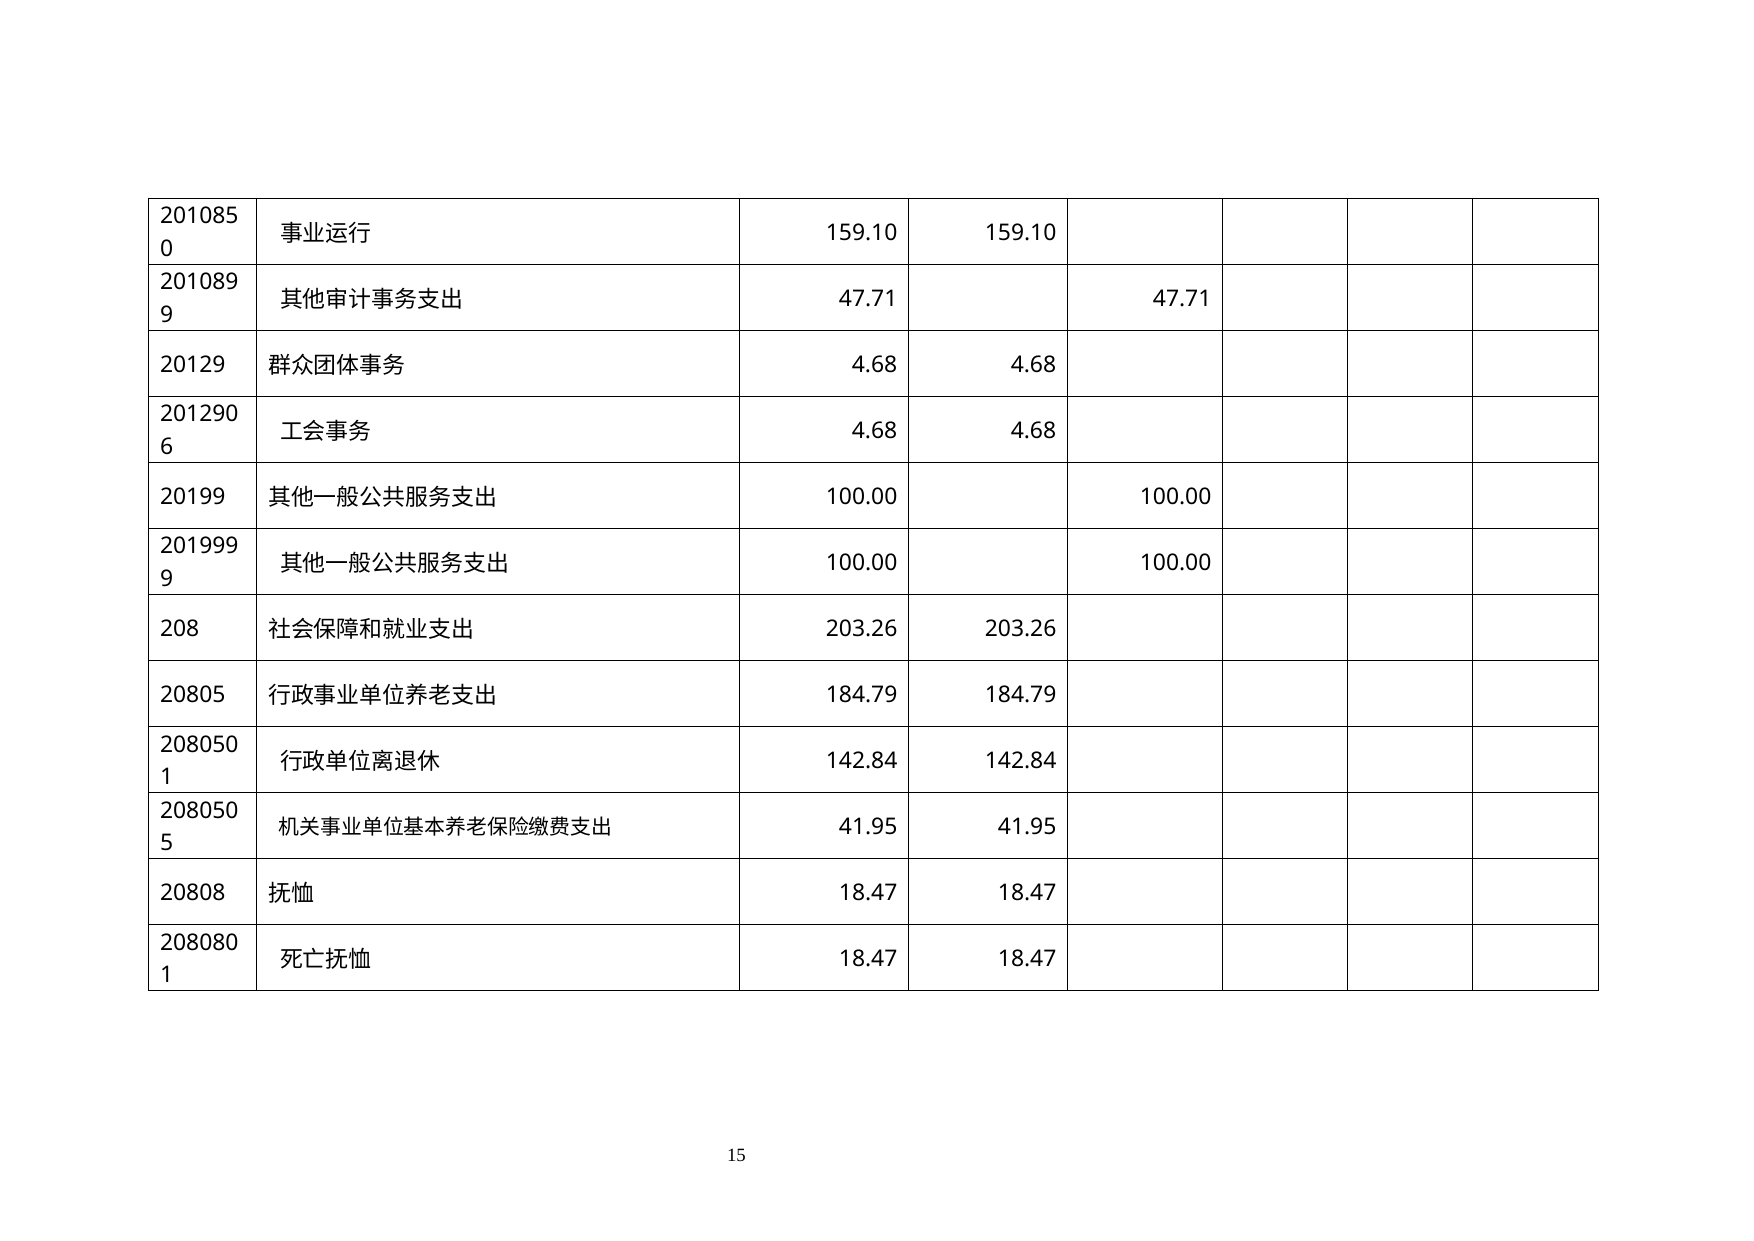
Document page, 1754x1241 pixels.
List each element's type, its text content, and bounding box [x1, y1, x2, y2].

table_cell [1348, 331, 1472, 396]
table_cell [1348, 397, 1472, 462]
table_cell 100.00 [740, 463, 908, 528]
table_cell 其他一般公共服务支出 [257, 463, 739, 528]
table_cell 4.68 [909, 331, 1067, 396]
table_cell 100.00 [740, 529, 908, 594]
table_cell 4.68 [740, 331, 908, 396]
table_cell 行政事业单位养老支出 [257, 661, 739, 726]
table_cell 20805 [149, 661, 256, 726]
table_cell 142.84 [909, 727, 1067, 792]
table_cell [1223, 727, 1347, 792]
table_cell [1223, 199, 1347, 264]
table_cell [1223, 661, 1347, 726]
table_cell 其他一般公共服务支出 [257, 529, 739, 594]
table_cell [1473, 331, 1598, 396]
table_cell 208 [149, 595, 256, 660]
table_cell [1348, 925, 1472, 990]
table_cell [1348, 793, 1472, 858]
table_cell [909, 463, 1067, 528]
table_cell 其他审计事务支出 [257, 265, 739, 330]
table_cell 100.00 [1068, 529, 1222, 594]
table_cell [1068, 331, 1222, 396]
table_cell 47.71 [1068, 265, 1222, 330]
table_cell 18.47 [909, 925, 1067, 990]
table_cell [1473, 925, 1598, 990]
table_cell [1068, 661, 1222, 726]
table_cell 20199 [149, 463, 256, 528]
table_cell [1223, 331, 1347, 396]
table_cell 群众团体事务 [257, 331, 739, 396]
table_cell [1473, 595, 1598, 660]
table_cell [1473, 265, 1598, 330]
table_cell [1473, 727, 1598, 792]
table_cell [1473, 397, 1598, 462]
table_cell [1223, 397, 1347, 462]
table_cell 2080505 [149, 793, 256, 858]
table_cell 41.95 [909, 793, 1067, 858]
table_cell 20808 [149, 859, 256, 924]
table_cell 18.47 [740, 859, 908, 924]
table_cell [1068, 925, 1222, 990]
table_cell 2010850 [149, 199, 256, 264]
table_cell 社会保障和就业支出 [257, 595, 739, 660]
table_cell [1223, 529, 1347, 594]
table_cell 142.84 [740, 727, 908, 792]
table_cell 159.10 [740, 199, 908, 264]
table_cell [1068, 595, 1222, 660]
table_cell [909, 529, 1067, 594]
table_cell 工会事务 [257, 397, 739, 462]
table_cell [1068, 199, 1222, 264]
table_cell [1068, 397, 1222, 462]
table_cell [1348, 661, 1472, 726]
table_cell [909, 265, 1067, 330]
table_cell [1068, 727, 1222, 792]
table_cell [1068, 793, 1222, 858]
table_cell [1348, 859, 1472, 924]
table_cell 抚恤 [257, 859, 739, 924]
table_cell [1348, 199, 1472, 264]
table_cell 41.95 [740, 793, 908, 858]
table_cell 行政单位离退休 [257, 727, 739, 792]
table_cell 死亡抚恤 [257, 925, 739, 990]
table_cell 2080501 [149, 727, 256, 792]
table_cell 事业运行 [257, 199, 739, 264]
table_cell [1068, 859, 1222, 924]
table_cell 机关事业单位基本养老保险缴费支出 [257, 793, 739, 858]
table_cell [1223, 595, 1347, 660]
table_cell [1473, 199, 1598, 264]
table_cell 18.47 [740, 925, 908, 990]
table_cell 2010899 [149, 265, 256, 330]
table_cell [1223, 265, 1347, 330]
table_cell 4.68 [909, 397, 1067, 462]
table_cell 2019999 [149, 529, 256, 594]
table_cell [1473, 859, 1598, 924]
table_cell 2012906 [149, 397, 256, 462]
table_cell [1348, 727, 1472, 792]
table_cell 184.79 [909, 661, 1067, 726]
table_cell 100.00 [1068, 463, 1222, 528]
table_cell [1348, 265, 1472, 330]
table_cell [1473, 529, 1598, 594]
table_cell 2080801 [149, 925, 256, 990]
table_cell 20129 [149, 331, 256, 396]
table_cell 184.79 [740, 661, 908, 726]
table_cell 203.26 [909, 595, 1067, 660]
table_cell 203.26 [740, 595, 908, 660]
table_cell [1473, 793, 1598, 858]
table_cell [1223, 859, 1347, 924]
table_cell 4.68 [740, 397, 908, 462]
table_cell 47.71 [740, 265, 908, 330]
table_cell [1473, 661, 1598, 726]
table_cell [1223, 793, 1347, 858]
table_cell [1223, 463, 1347, 528]
table_cell [1348, 463, 1472, 528]
table_cell 159.10 [909, 199, 1067, 264]
table_cell [1473, 463, 1598, 528]
table_cell [1348, 595, 1472, 660]
table_cell [1223, 925, 1347, 990]
table_cell 18.47 [909, 859, 1067, 924]
table_cell [1348, 529, 1472, 594]
